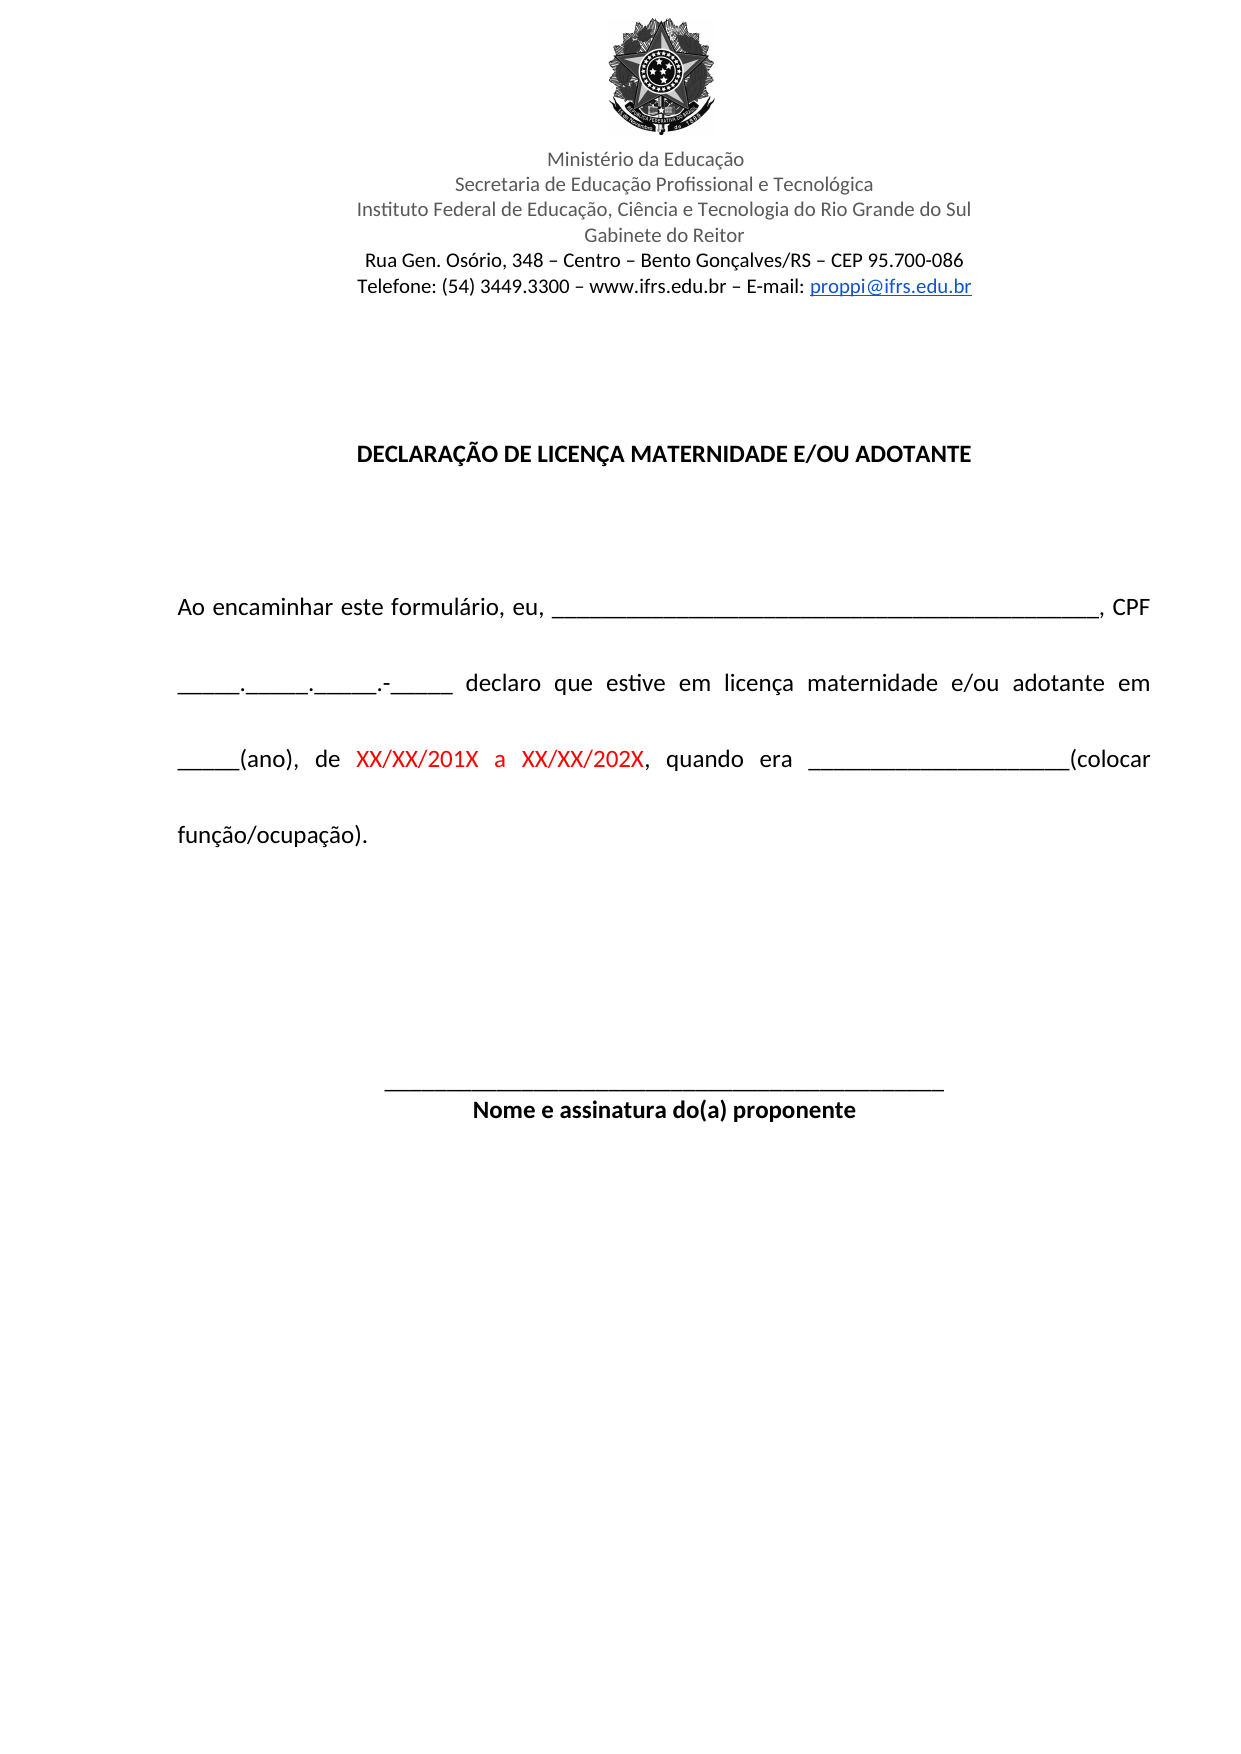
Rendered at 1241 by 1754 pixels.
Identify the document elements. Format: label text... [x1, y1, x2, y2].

text Nome e assinatura do(a) proponente [177, 1094, 1152, 1125]
text _____________________________________________ [177, 1064, 1152, 1094]
picture [608, 18, 715, 135]
text DECLARAÇÃO DE LICENÇA MATERNIDADE E/OU ADOTANTE [177, 438, 1152, 469]
text Ao encaminhar este formulário, eu, ____________________________________________, CPF _____._____._____.-_____ declaro que estive em licença maternidade e/ou adotante em _____(ano), de XX/XX/201X a XX/XX/202X, quando era _____________________(colocar função/ocupação). [177, 591, 1152, 850]
